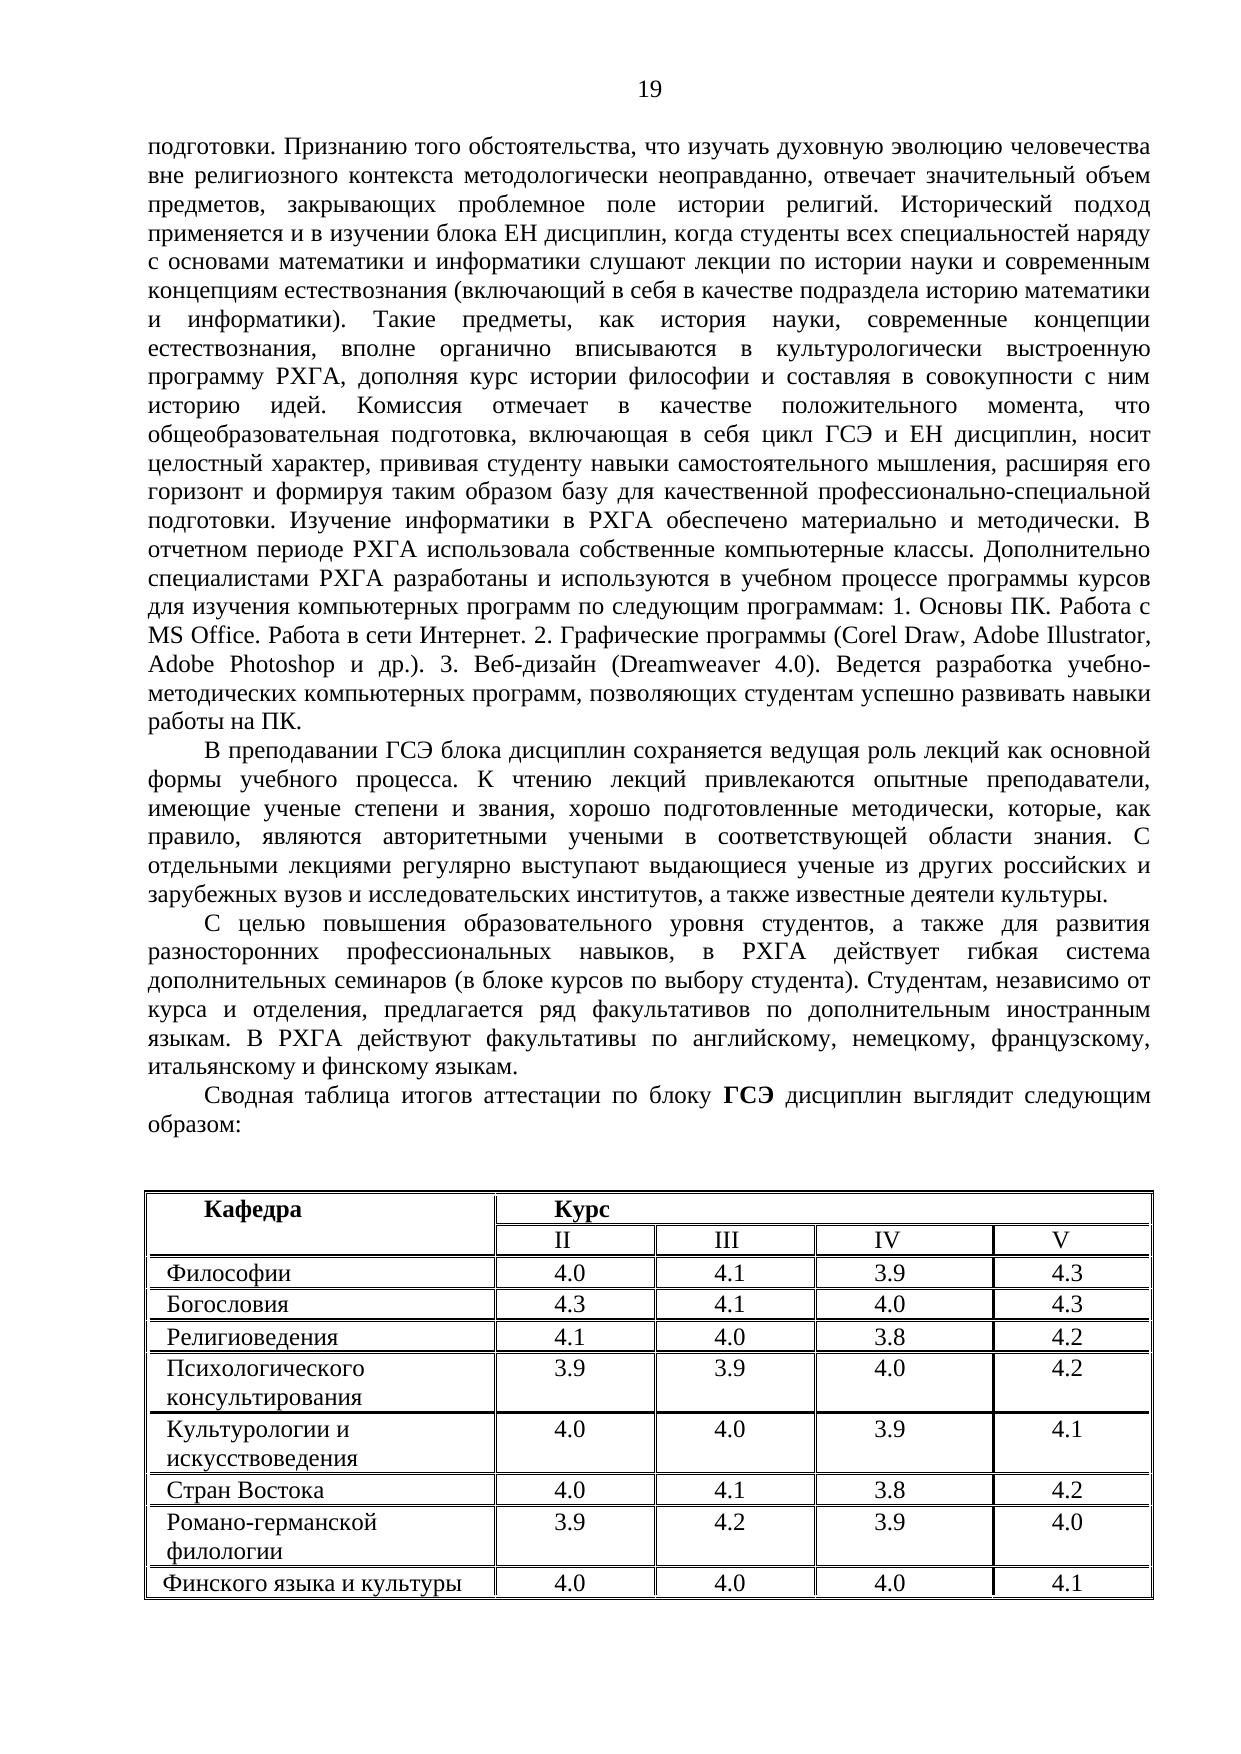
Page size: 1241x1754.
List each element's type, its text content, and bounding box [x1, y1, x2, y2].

table_cell 4.0 [817, 1354, 992, 1411]
table_cell 4.1 [657, 1475, 814, 1504]
table_cell 4.2 [993, 1472, 1152, 1504]
table_cell 4.0 [497, 1475, 654, 1504]
table_cell 4.1 [657, 1290, 814, 1318]
table_cell 4.3 [995, 1286, 1151, 1318]
table_cell 4.0 [657, 1414, 814, 1472]
table_cell 4.2 [995, 1318, 1151, 1350]
table_cell 3.9 [817, 1258, 992, 1286]
table_cell 4.3 [497, 1290, 654, 1318]
text В преподавании ГСЭ блока дисциплин сохраняется ведущая роль лекций как основной формы учебного процесса. К чтению лекций привлекаются опытные преподаватели, имеющие ученые степени и звания, хорошо подготовленные методически, которые, как правило, являются авторитетными учеными в соответствующей области знания. С отдельными лекциями регулярно выступают выдающиеся ученые из других российских и зарубежных вузов и исследовательских институтов, а также известные деятели культуры. [148, 735, 1152, 908]
table_cell 3.8 [817, 1322, 992, 1350]
table_cell 4.1 [657, 1258, 814, 1286]
table_cell Психологического консультирования [147, 1350, 494, 1411]
table_cell 4.0 [656, 1568, 816, 1596]
table_cell 4.0 [816, 1568, 993, 1596]
table_cell 4.0 [817, 1290, 992, 1318]
table_cell Стран Востока [145, 1472, 496, 1504]
table_cell 3.9 [497, 1507, 654, 1564]
table_cell 4.0 [497, 1414, 654, 1472]
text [148, 131, 1152, 735]
table_cell Богословия [147, 1286, 494, 1318]
text Сводная таблица итогов аттестации по блоку ГСЭ дисциплин выглядит следующим образом: [148, 1080, 1152, 1138]
table_cell Религиоведения [147, 1318, 494, 1350]
table_cell Философии [147, 1254, 494, 1286]
table_cell 4.1 [995, 1411, 1151, 1472]
table_cell 4.0 [657, 1322, 814, 1350]
table_cell 4.0 [497, 1258, 654, 1286]
table_cell V [995, 1223, 1151, 1254]
table_cell Финского языка и культуры [147, 1565, 496, 1596]
table_cell 4.1 [497, 1322, 654, 1350]
table_cell II [497, 1226, 654, 1254]
text С целью повышения образовательного уровня студентов, а также для развития разносторонних профессиональных навыков, в РХГА действует гибкая система дополнительных семинаров (в блоке курсов по выбору студента). Студентам, независимо от курса и отделения, предлагается ряд факультативов по дополнительным иностранным языкам. В РХГА действуют факультативы по английскому, немецкому, французскому, итальянскому и финскому языкам. [148, 908, 1152, 1080]
table_cell 3.9 [817, 1414, 992, 1472]
table_cell IV [817, 1226, 992, 1254]
table_cell 4.1 [993, 1565, 1151, 1596]
table_cell 4.2 [995, 1350, 1151, 1411]
table_cell Культурологии и искусствоведения [147, 1411, 494, 1472]
table_cell 4.0 [496, 1568, 656, 1596]
table_cell 3.9 [817, 1507, 992, 1564]
table_cell III [657, 1226, 814, 1254]
table_header Курс [496, 1194, 1151, 1222]
table_cell 4.2 [657, 1507, 814, 1564]
table_cell 3.9 [657, 1354, 814, 1411]
table_cell 4.3 [995, 1254, 1151, 1286]
table_cell 3.9 [497, 1354, 654, 1411]
table_cell Романо-германской филологии [145, 1504, 496, 1564]
table_header Кафедра [147, 1194, 496, 1254]
table_cell 3.8 [817, 1475, 992, 1504]
table_cell 4.0 [993, 1504, 1152, 1564]
